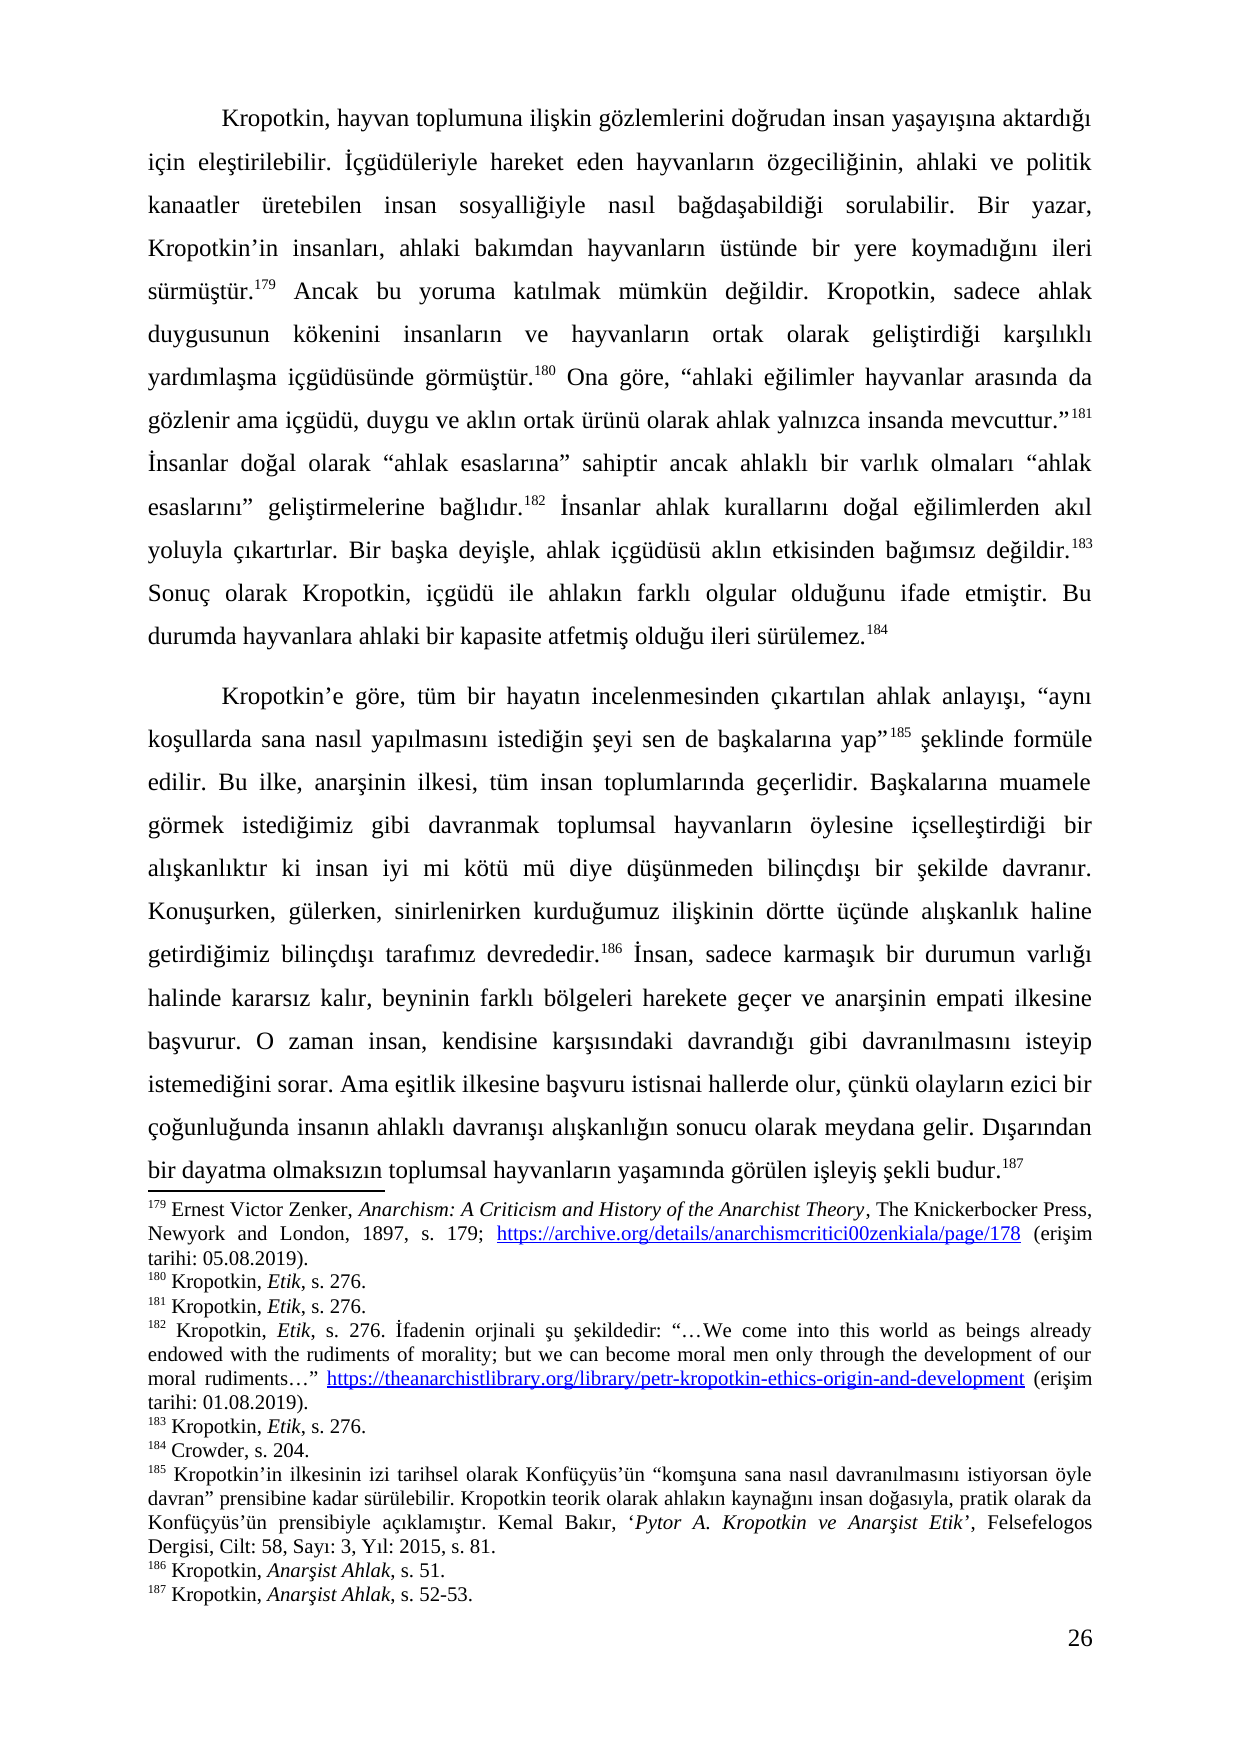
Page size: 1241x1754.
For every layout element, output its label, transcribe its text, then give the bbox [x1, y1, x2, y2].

text Kropotkin, hayvan toplumuna ilişkin gözlemlerini doğrudan insan yaşayışına aktardığı için eleştirilebilir. İçgüdüleriyle hareket eden hayvanların özgeciliğinin, ahlaki ve politik kanaatler üretebilen insan sosyalliğiyle nasıl bağdaşabildiği sorulabilir. Bir yazar, Kropotkin’in insanları, ahlaki bakımdan hayvanların üstünde bir yere koymadığını ileri sürmüştür. Ancak bu yoruma katılmak mümkün değildir. Kropotkin, sadece ahlak duygusunun kökenini insanların ve hayvanların ortak olarak geliştirdiği karşılıklı yardımlaşma içgüdüsünde görmüştür. Ona göre, “ahlaki eğilimler hayvanlar arasında da gözlenir ama içgüdü, duygu ve aklın ortak ürünü olarak ahlak yalnızca insanda mevcuttur.” İnsanlar doğal olarak “ahlak esaslarına” sahiptir ancak ahlaklı bir varlık olmaları “ahlak esaslarını” geliştirmelerine bağlıdır. İnsanlar ahlak kurallarını doğal eğilimlerden akıl yoluyla çıkartırlar. Bir başka deyişle, ahlak içgüdüsü aklın etkisinden bağımsız değildir. Sonuç olarak Kropotkin, içgüdü ile ahlakın farklı olgular olduğunu ifade etmiştir. Bu durumda hayvanlara ahlaki bir kapasite atfetmiş olduğu ileri sürülemez. [148, 103, 1093, 650]
text Kropotkin’e göre, tüm bir hayatın incelenmesinden çıkartılan ahlak anlayışı, “aynı koşullarda sana nasıl yapılmasını istediğin şeyi sen de başkalarına yap” şeklinde formüle edilir. Bu ilke, anarşinin ilkesi, tüm insan toplumlarında geçerlidir. Başkalarına muamele görmek istediğimiz gibi davranmak toplumsal hayvanların öylesine içselleştirdiği bir alışkanlıktır ki insan iyi mi kötü mü diye düşünmeden bilinçdışı bir şekilde davranır. Konuşurken, gülerken, sinirlenirken kurduğumuz ilişkinin dörtte üçünde alışkanlık haline getirdiğimiz bilinçdışı tarafımız devrededir. İnsan, sadece karmaşık bir durumun varlığı halinde kararsız kalır, beyninin farklı bölgeleri harekete geçer ve anarşinin empati ilkesine başvurur. O zaman insan, kendisine karşısındaki davrandığı gibi davranılmasını isteyip istemediğini sorar. Ama eşitlik ilkesine başvuru istisnai hallerde olur, çünkü olayların ezici bir çoğunluğunda insanın ahlaklı davranışı alışkanlığın sonucu olarak meydana gelir. Dışarından bir dayatma olmaksızın toplumsal hayvanların yaşamında görülen işleyiş şekli budur. [148, 681, 1093, 1184]
